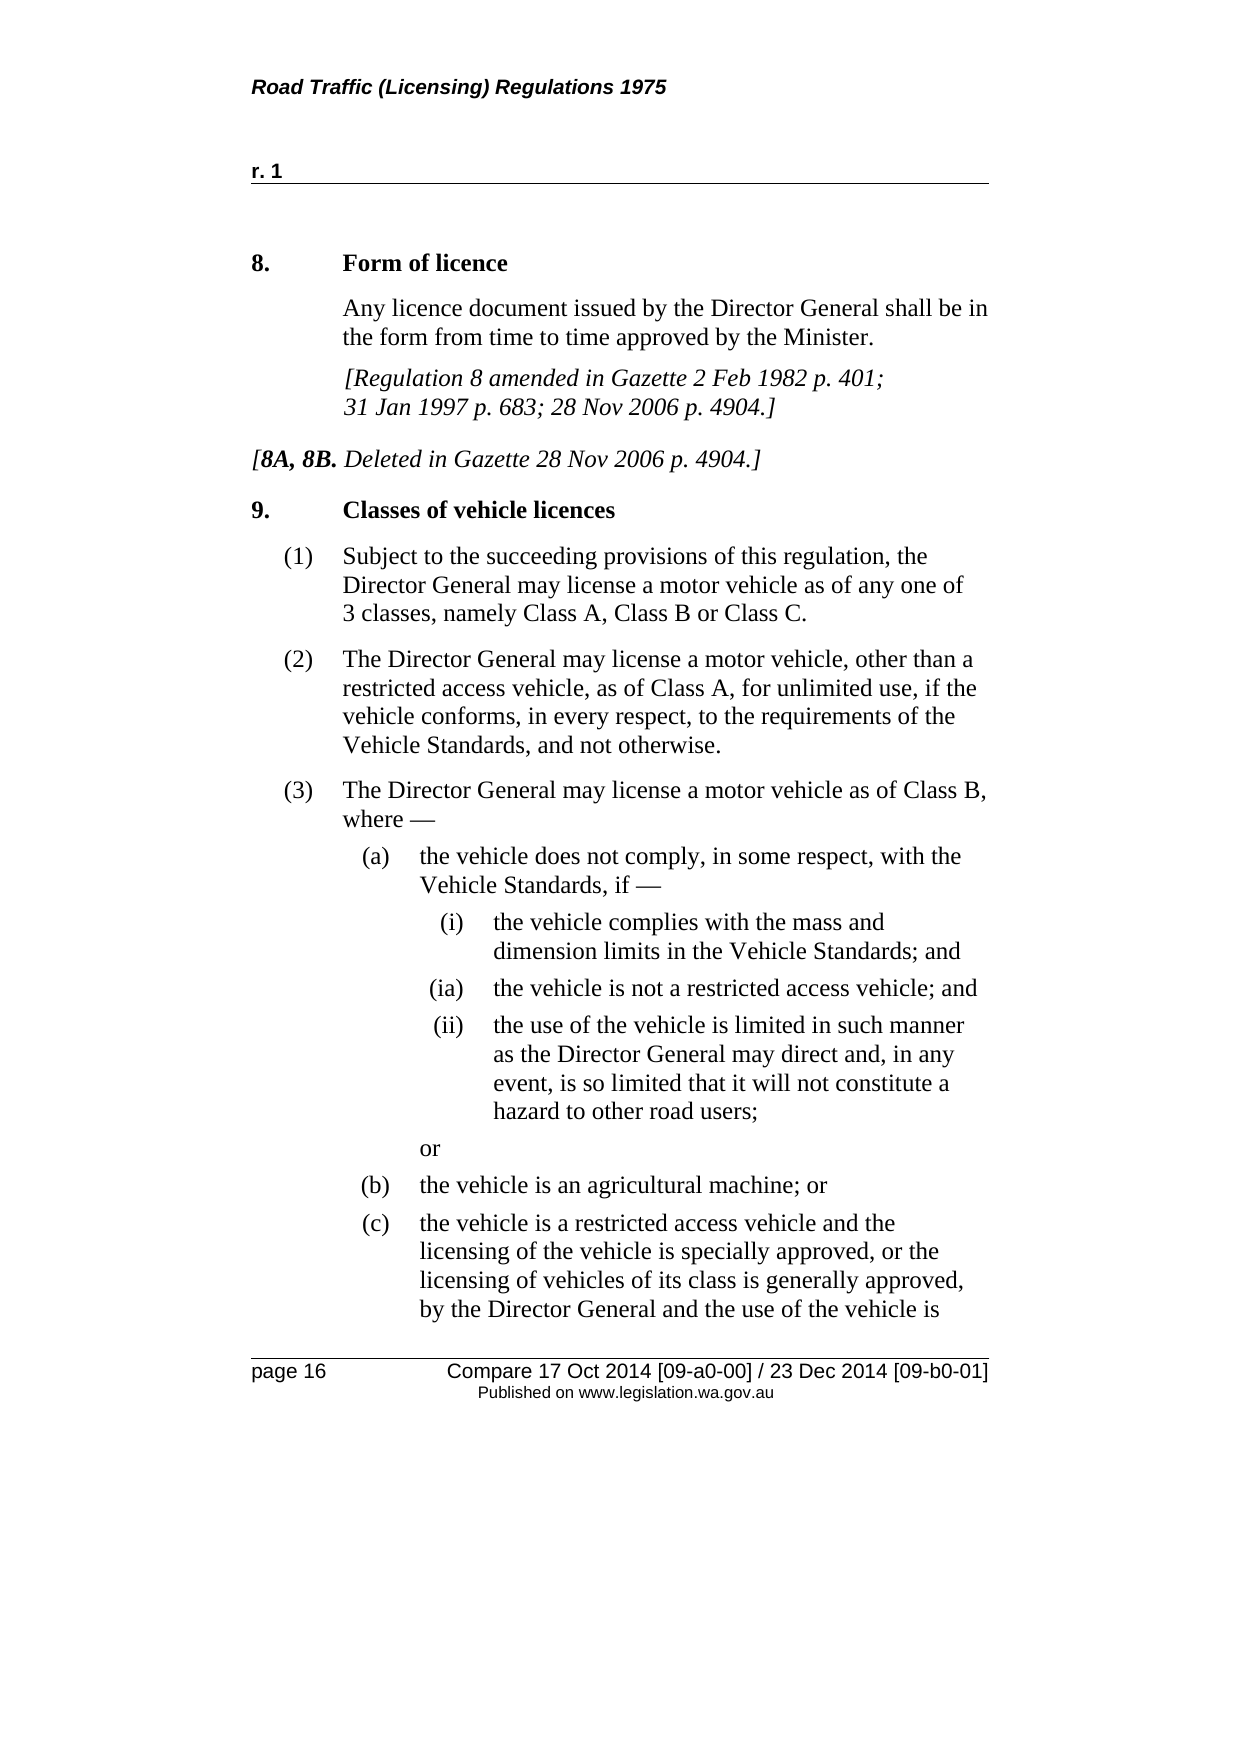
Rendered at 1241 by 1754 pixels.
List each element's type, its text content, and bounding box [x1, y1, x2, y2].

subtitle 8. Form of licence [251, 248, 989, 277]
text (ia) the vehicle is not a restricted access vehicle; and [251, 973, 989, 1002]
text (i) the vehicle complies with the mass and dimension limits in the Vehicle Standards; and [251, 907, 989, 965]
text [8A, 8B. Deleted in Gazette 28 Nov 2006 p. 4904.] [251, 444, 989, 473]
text (1) Subject to the succeeding provisions of this regulation, the Director General may license a motor vehicle as of any one of 3 classes, namely Class A, Class B or Class C. [251, 541, 989, 627]
subtitle 9. Classes of vehicle licences [251, 496, 989, 524]
text (3) The Director General may license a motor vehicle as of Class B, where — [251, 776, 989, 833]
text or [251, 1133, 989, 1162]
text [251, 1208, 989, 1323]
text (2) The Director General may license a motor vehicle, other than a restricted access vehicle, as of Class A, for unlimited use, if the vehicle conforms, in every respect, to the requirements of the Vehicle Standards, and not otherwise. [251, 644, 989, 759]
text (a) the vehicle does not comply, in some respect, with the Vehicle Standards, if — [251, 841, 989, 899]
text (ii) the use of the vehicle is limited in such manner as the Director General may direct and, in any event, is so limited that it will not constitute a hazard to other road users; [251, 1010, 989, 1125]
text (b) the vehicle is an agricultural machine; or [251, 1171, 989, 1199]
text [Regulation 8 amended in Gazette 2 Feb 1982 p. 401; 31 Jan 1997 p. 683; 28 Nov 2006 p. 4904.] [251, 363, 989, 421]
text Any licence document issued by the Director General shall be in the form from time to time approved by the Minister. [251, 293, 989, 351]
